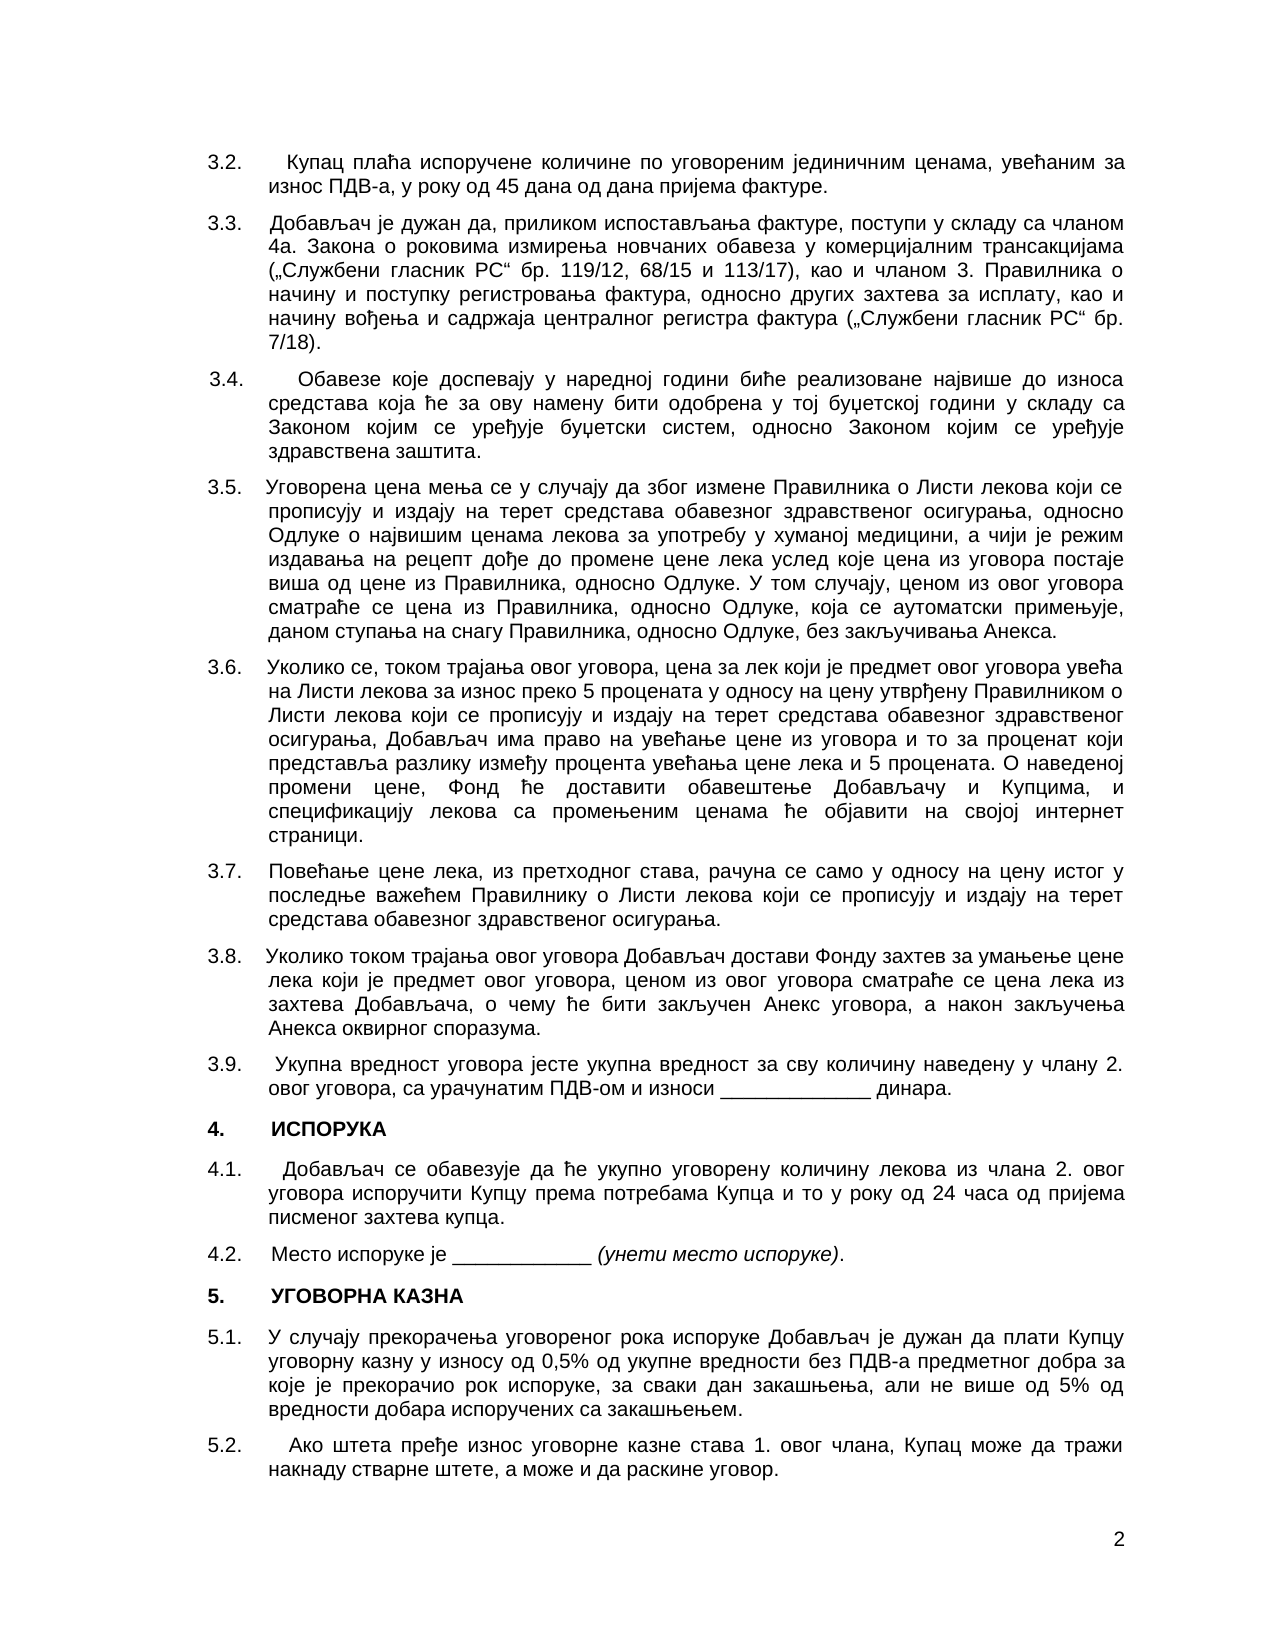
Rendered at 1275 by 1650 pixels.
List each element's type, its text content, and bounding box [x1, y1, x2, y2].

text 3.9. Укупна вредност уговора јесте укупна вредност за сву количину наведену у члану 2. овог уговора, са урачунатим ПДВ-ом и износи _____________ динара. [207, 1052, 1125, 1100]
text 3.6. Уколико се, током трајања овог уговора, цена за лек који је предмет овог уговора увећа на Листи лекова за износ преко 5 процената у односу на цену утврђену Правилником о Листи лекова који се прописују и издају на терет средстава обавезног здравственог осигурања, Добављач има право на увећање цене из уговора и то за проценат који представља разлику између процента увећања цене лека и 5 процената. О наведеној промени цене, Фонд ће доставити обавештење Добављачу и Купцима, и спецификацију лекова са промењеним ценама ће објавити на својој интернет страници. [207, 655, 1125, 847]
text 4.1. Добављач се обавезује да ће укупно уговорену количину лекова из члана 2. овог уговора испоручити Купцу према потребама Купца и то у року од 24 часа од пријема писменог захтева купца. [207, 1157, 1125, 1229]
text 4.2. Место испоруке је ____________ (унети место испоруке). [207, 1242, 1125, 1266]
text 4. ИСПОРУКА [207, 1117, 1125, 1141]
text 3.4. Oбавезе које доспевају у наредној години биће реализоване највише до износа средстава која ће за ову намену бити одобрена у тој буџетској години у складу са Законом којим се уређује буџетски систем, односно Законом којим се уређује здравствена заштита. [209, 367, 1125, 462]
text 3.3. Добављач је дужан да, приликом испостављања фактуре, поступи у складу са чланом 4а. Закона о роковима измирења новчаних обавеза у комерцијалним трансакцијама („Службени гласник РС“ бр. 119/12, 68/15 и 113/17), као и чланом 3. Правилника о начину и поступку регистровања фактура, односно других захтева за исплату, као и начину вођења и садржаја централног регистра фактура („Службени гласник РС“ бр. 7/18). [207, 210, 1125, 354]
text 3.8. Уколико током трајања овог уговора Добављач достави Фонду захтев за умањење цене лека који је предмет овог уговора, ценом из овог уговора сматраће се цена лека из захтева Добављача, о чему ће бити закључен Анекс уговора, а након закључења Анекса оквирног споразума. [207, 944, 1125, 1039]
text 3.7. Повећање цене лека, из претходног става, рачуна се само у односу на цену истог у последње важећем Правилнику о Листи лекова који се прописују и издају на терет средстава обавезног здравственог осигурања. [207, 859, 1125, 931]
text 5.1. У случају прекорачења уговореног рока испоруке Добављач је дужан да плати Купцу уговорну казну у износу од 0,5% од укупне вредности без ПДВ-а предметног добра за које је прекорачио рок испоруке, за сваки дан закашњења, али не више од 5% од вредности добара испоручених са закашњењем. [207, 1325, 1125, 1421]
text 5.2. Ако штета пређе износ уговорне казне става 1. овог члана, Купац може да тражи накнаду стварне штете, а може и да раскине уговор. [207, 1433, 1125, 1481]
text 3.2. Купац плаћа испоручене количине по уговореним јединичним ценама, увећаним за износ ПДВ-а, у року од 45 дана од дана пријема фактуре. [207, 150, 1125, 198]
text 5. УГОВОРНА КАЗНА [207, 1284, 1125, 1308]
text 3.5. Уговорена цена мења се у случају да због измене Правилника о Листи лекова који се прописују и издају на терет средстава обавезног здравственог осигурања, односно Одлуке о највишим ценама лекова за употребу у хуманој медицини, а чији је режим издавања на рецепт дође до промене цене лека услед које цена из уговора постаје виша од цене из Правилника, односно Одлуке. У том случају, ценом из овог уговора сматраће се цена из Правилника, односно Одлуке, која се аутоматски примењује, даном ступања на снагу Правилника, односно Одлуке, без закључивања Анекса. [207, 475, 1125, 643]
